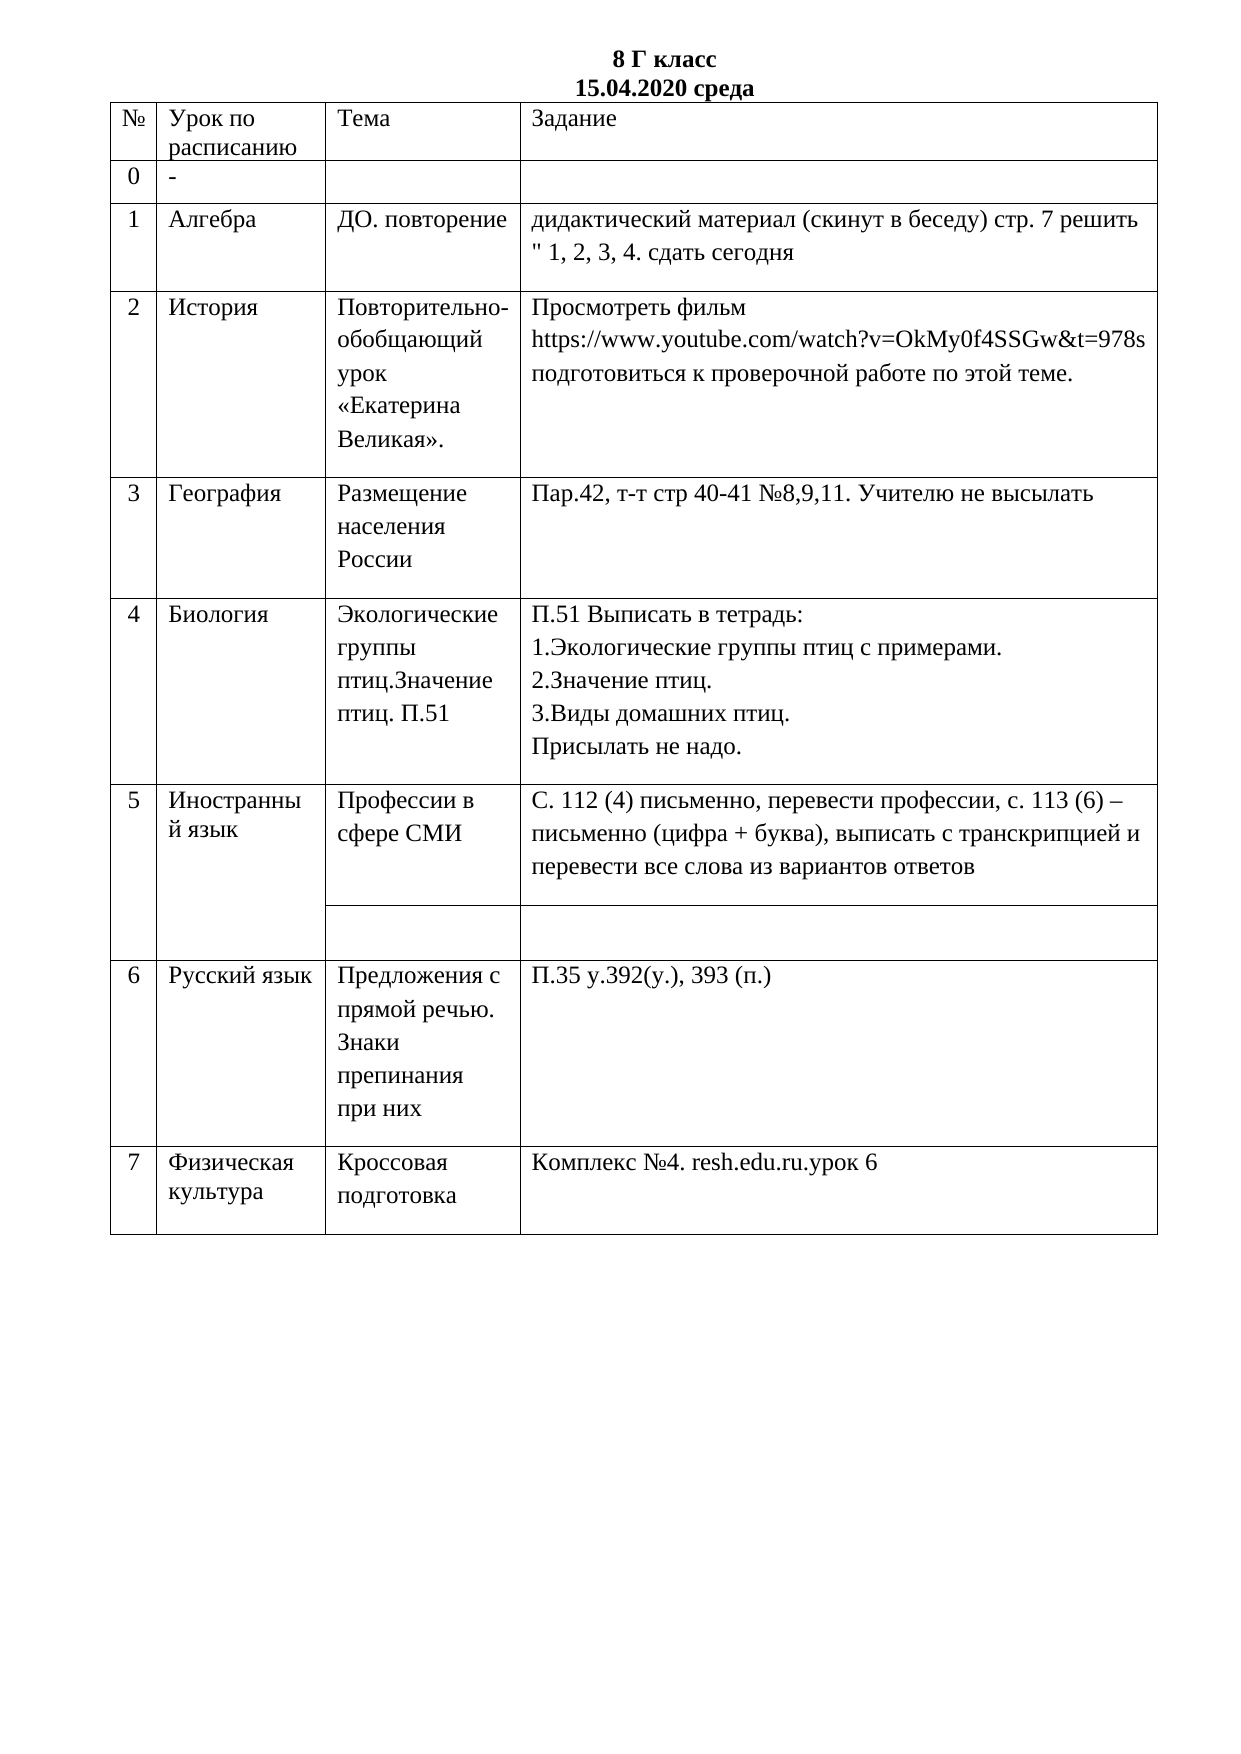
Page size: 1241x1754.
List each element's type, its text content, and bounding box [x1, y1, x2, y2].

table_cell Кроссовая подготовка [326, 1147, 520, 1234]
table_cell Пар.42, т-т стр 40-41 №8,9,11. Учителю не высылать [521, 478, 1157, 598]
table_cell Повторительно- обобщающий урок «Екатерина Великая». [326, 292, 520, 477]
table_cell 3 [111, 478, 156, 598]
table_cell История [157, 292, 325, 477]
table_cell Профессии в сфере СМИ [326, 785, 520, 905]
table_cell Русский язык [157, 961, 325, 1146]
table_cell Комплекс №4. resh.edu.ru.урок 6 [521, 1147, 1157, 1234]
table_cell Предложения с прямой речью. Знаки препинания при них [326, 961, 520, 1146]
table_header Задание [521, 103, 1157, 160]
table_cell 6 [111, 961, 156, 1146]
table_header Тема [326, 103, 520, 160]
table_cell Размещение населения России [326, 478, 520, 598]
table_cell 2 [111, 292, 156, 477]
text 15.04.2020 среда [177, 73, 1152, 102]
table_cell П.51 Выписать в тетрадь: 1.Экологические группы птиц с примерами. 2.Значение птиц. 3.Виды домашних птиц. Присылать не надо. [521, 599, 1157, 784]
table_cell - [157, 161, 325, 203]
table_cell 5 [111, 785, 156, 959]
table_header № [111, 103, 156, 160]
table_cell Иностранный язык [157, 785, 325, 959]
table_cell [521, 906, 1157, 959]
table_header Урок по расписанию [157, 103, 325, 160]
table_cell 7 [111, 1147, 156, 1234]
table_cell Биология [157, 599, 325, 784]
table_cell Просмотреть фильм https://www.youtube.com/watch?v=OkMy0f4SSGw&t=978s подготовиться к проверочной работе по этой теме. [521, 292, 1157, 477]
text 8 Г класс [177, 44, 1152, 73]
table_cell ДО. повторение [326, 204, 520, 291]
table_cell [326, 906, 520, 959]
table_cell [521, 161, 1157, 203]
table_cell 1 [111, 204, 156, 291]
table_cell 4 [111, 599, 156, 784]
table_cell География [157, 478, 325, 598]
table_cell Экологические группы птиц.Значение птиц. П.51 [326, 599, 520, 784]
table_cell дидактический материал (скинут в беседу) стр. 7 решить " 1, 2, 3, 4. сдать сегодня [521, 204, 1157, 291]
table_cell 0 [111, 161, 156, 203]
table_cell С. 112 (4) письменно, перевести профессии, с. 113 (6) – письменно (цифра + буква), выписать с транскрипцией и перевести все слова из вариантов ответов [521, 785, 1157, 905]
table_cell Алгебра [157, 204, 325, 291]
table_cell П.35 у.392(у.), 393 (п.) [521, 961, 1157, 1146]
table_cell [326, 161, 520, 203]
table_cell Физическая культура [157, 1147, 325, 1234]
